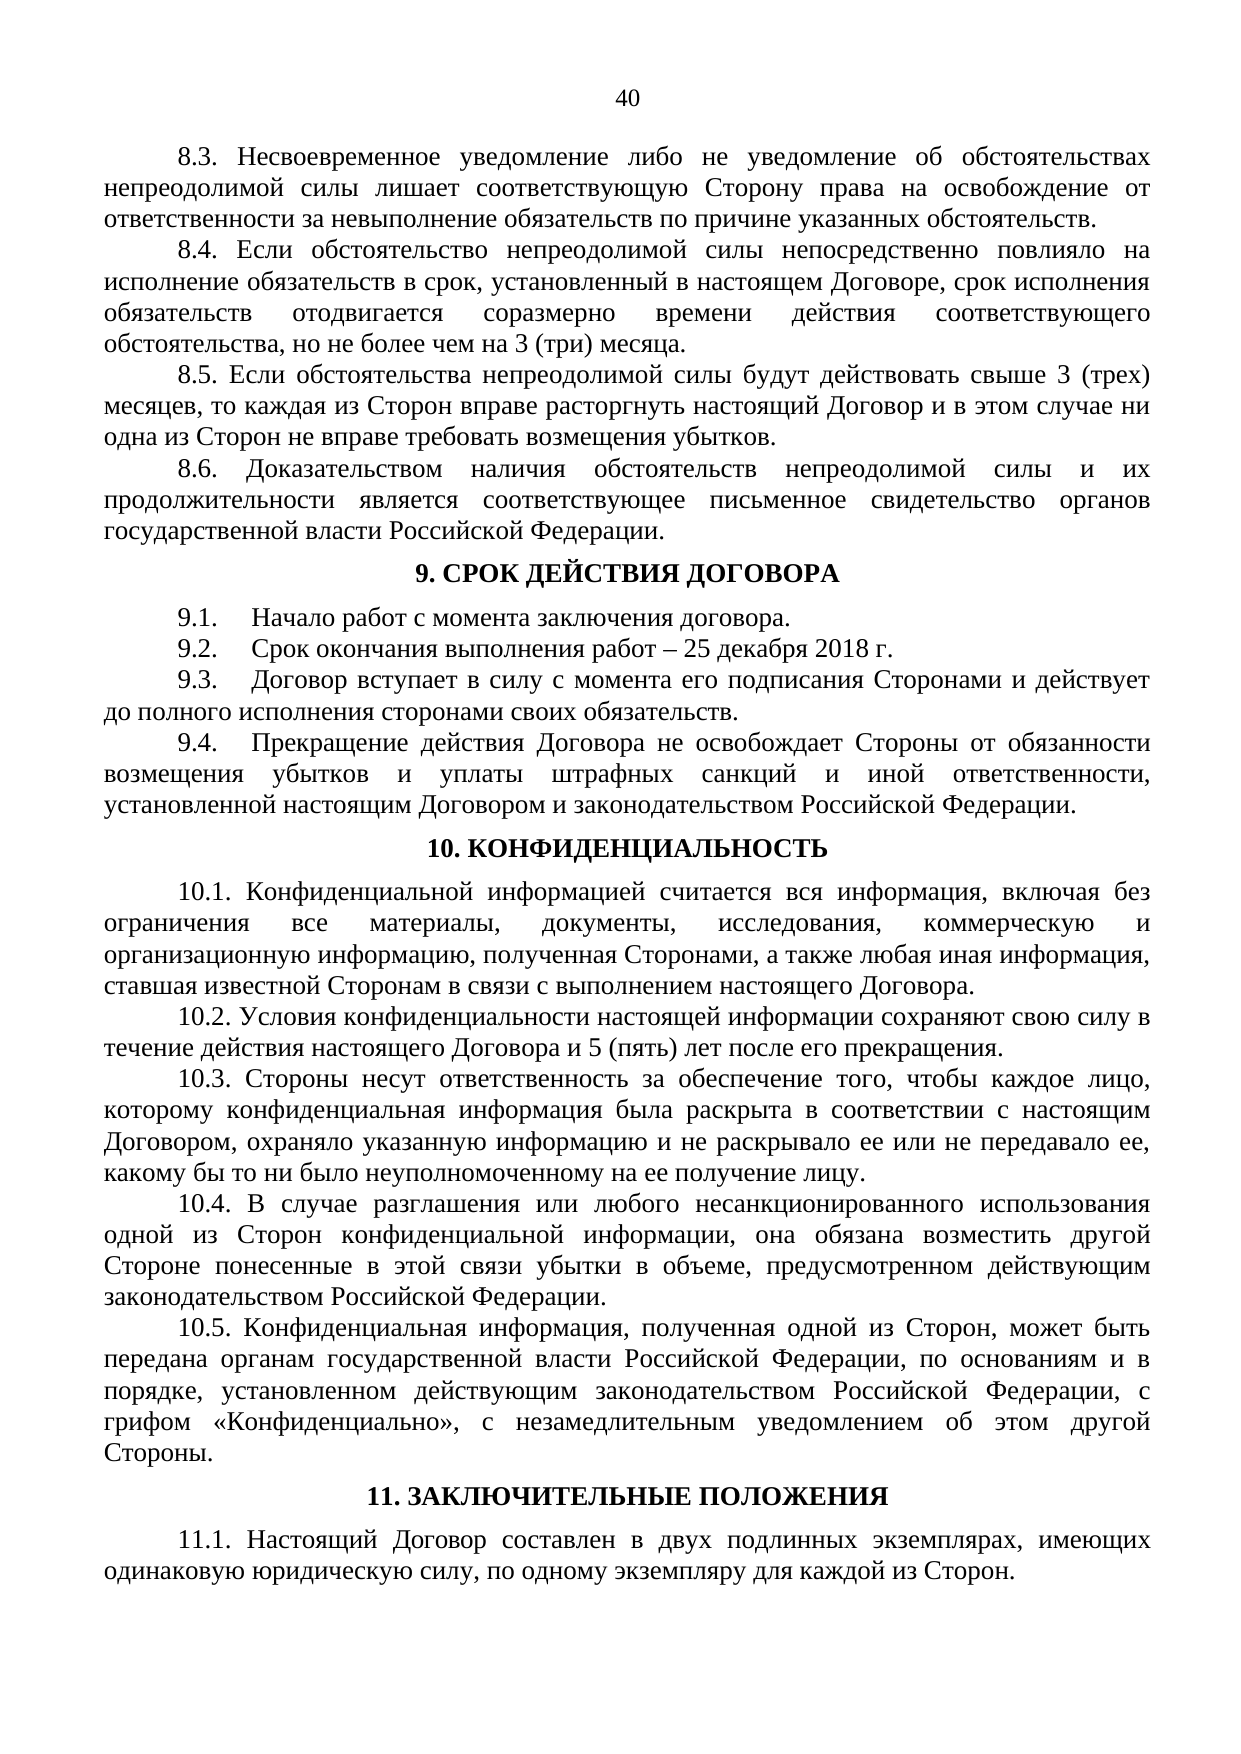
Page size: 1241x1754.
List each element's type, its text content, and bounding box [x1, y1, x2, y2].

text 11. ЗАКЛЮЧИТЕЛЬНЫЕ ПОЛОЖЕНИЯ [103, 1480, 1152, 1511]
text 10. КОНФИДЕНЦИАЛЬНОСТЬ [103, 832, 1152, 863]
text 8.4. Если обстоятельство непреодолимой силы непосредственно повлияло на исполнение обязательств в срок, установленный в настоящем Договоре, срок исполнения обязательств отодвигается соразмерно времени действия соответствующего обстоятельства, но не более чем на 3 (три) месяца. [103, 234, 1152, 358]
list Срок окончания выполнения работ – 25 декабря 2018 г. [103, 632, 1152, 663]
text 10.4. В случае разглашения или любого несанкционированного использования одной из Сторон конфиденциальной информации, она обязана возместить другой Стороне понесенные в этой связи убытки в объеме, предусмотренном действующим законодательством Российской Федерации. [103, 1187, 1152, 1311]
text 10.5. Конфиденциальная информация, полученная одной из Сторон, может быть передана органам государственной власти Российской Федерации, по основаниям и в порядке, установленном действующим законодательством Российской Федерации, с грифом «Конфиденциально», с незамедлительным уведомлением об этом другой Стороны. [103, 1311, 1152, 1467]
text 10.2. Условия конфиденциальности настоящей информации сохраняют свою силу в течение действия настоящего Договора и 5 (пять) лет после его прекращения. [103, 1000, 1152, 1062]
text 8.5. Если обстоятельства непреодолимой силы будут действовать свыше 3 (трех) месяцев, то каждая из Сторон вправе расторгнуть настоящий Договор и в этом случае ни одна из Сторон не вправе требовать возмещения убытков. [103, 358, 1152, 452]
list Договор вступает в силу с момента его подписания Сторонами и действует до полного исполнения сторонами своих обязательств. [103, 663, 1152, 726]
text 9. СРОК ДЕЙСТВИЯ ДОГОВОРА [103, 558, 1152, 589]
text 10.3. Стороны несут ответственность за обеспечение того, чтобы каждое лицо, которому конфиденциальная информация была раскрыта в соответствии с настоящим Договором, охраняло указанную информацию и не раскрывало ее или не передавало ее, какому бы то ни было неуполномоченному на ее получение лицу. [103, 1062, 1152, 1187]
text 8.3. Несвоевременное уведомление либо не уведомление об обстоятельствах непреодолимой силы лишает соответствующую Сторону права на освобождение от ответственности за невыполнение обязательств по причине указанных обстоятельств. [103, 140, 1152, 234]
text 8.6. Доказательством наличия обстоятельств непреодолимой силы и их продолжительности является соответствующее письменное свидетельство органов государственной власти Российской Федерации. [103, 452, 1152, 545]
list Начало работ с момента заключения договора. [103, 601, 1152, 632]
list Прекращение действия Договора не освобождает Стороны от обязанности возмещения убытков и уплаты штрафных санкций и иной ответственности, установленной настоящим Договором и законодательством Российской Федерации. [103, 726, 1152, 819]
text 10.1. Конфиденциальной информацией считается вся информация, включая без ограничения все материалы, документы, исследования, коммерческую и организационную информацию, полученная Сторонами, а также любая иная информация, ставшая известной Сторонам в связи с выполнением настоящего Договора. [103, 875, 1152, 1000]
text 11.1. Настоящий Договор составлен в двух подлинных экземплярах, имеющих одинаковую юридическую силу, по одному экземпляру для каждой из Сторон. [103, 1523, 1152, 1586]
